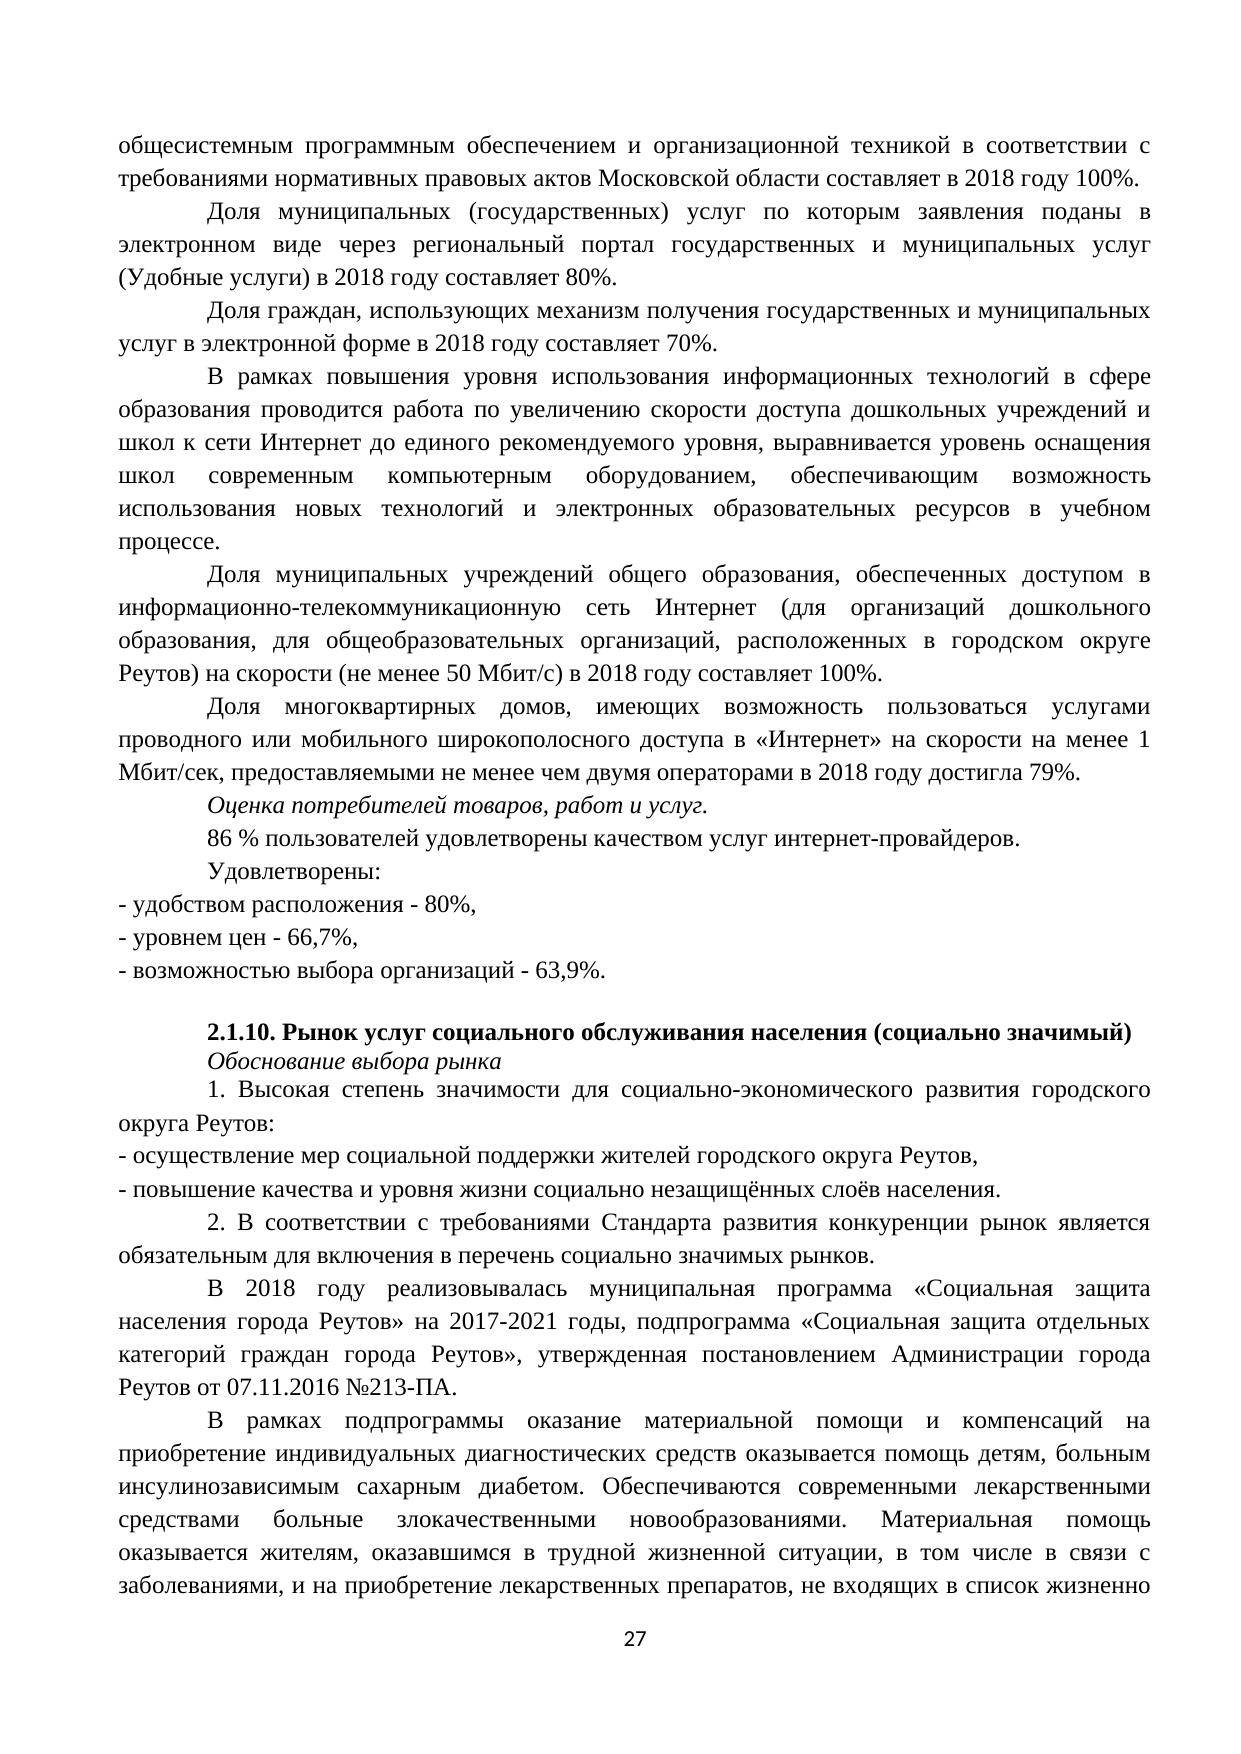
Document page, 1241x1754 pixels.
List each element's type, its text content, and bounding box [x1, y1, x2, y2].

text - уровнем цен - 66,7%, [118, 922, 1152, 951]
text Доля многоквартирных домов, имеющих возможность пользоваться услугами проводного или мобильного широкополосного доступа в «Интернет» на скорости на менее 1 Мбит/сек, предоставляемыми не менее чем двумя операторами в 2018 году достигла 79%. [118, 691, 1152, 786]
text - удобством расположения - 80%, [118, 889, 1152, 918]
text Оценка потребителей товаров, работ и услуг. [118, 790, 1152, 819]
text 1. Высокая степень значимости для социально-экономического развития городского округа Реутов: [118, 1074, 1152, 1136]
text В 2018 году реализовывалась муниципальная программа «Социальная защита населения города Реутов» на 2017-2021 годы, подпрограмма «Социальная защита отдельных категорий граждан города Реутов», утвержденная постановлением Администрации города Реутов от 07.11.2016 №213-ПА. [118, 1273, 1152, 1401]
text Доля муниципальных (государственных) услуг по которым заявления поданы в электронном виде через региональный портал государственных и муниципальных услуг (Удобные услуги) в 2018 году составляет 80%. [118, 196, 1152, 291]
text - осуществление мер социальной поддержки жителей городского округа Реутов, [118, 1141, 1152, 1169]
text Удовлетворены: [118, 856, 1152, 885]
text 2. В соответствии с требованиями Стандарта развития конкуренции рынок является обязательным для включения в перечень социально значимых рынков. [118, 1207, 1152, 1268]
text Доля граждан, использующих механизм получения государственных и муниципальных услуг в электронной форме в 2018 году составляет 70%. [118, 295, 1152, 357]
text - повышение качества и уровня жизни социально незащищённых слоёв населения. [118, 1174, 1152, 1202]
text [118, 1405, 1152, 1599]
text Доля муниципальных учреждений общего образования, обеспеченных доступом в информационно-телекоммуникационную сеть Интернет (для организаций дошкольного образования, для общеобразовательных организаций, расположенных в городском округе Реутов) на скорости (не менее 50 Мбит/с) в 2018 году составляет 100%. [118, 559, 1152, 687]
text Обоснование выбора рынка [118, 1046, 1152, 1074]
text 2.1.10. Рынок услуг социального обслуживания населения (социально значимый) [118, 1017, 1152, 1046]
text В рамках повышения уровня использования информационных технологий в сфере образования проводится работа по увеличению скорости доступа дошкольных учреждений и школ к сети Интернет до единого рекомендуемого уровня, выравнивается уровень оснащения школ современным компьютерным оборудованием, обеспечивающим возможность использования новых технологий и электронных образовательных ресурсов в учебном процессе. [118, 361, 1152, 555]
text 86 % пользователей удовлетворены качеством услуг интернет-провайдеров. [118, 823, 1152, 852]
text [118, 130, 1152, 192]
text - возможностью выбора организаций - 63,9%. [118, 955, 1152, 984]
